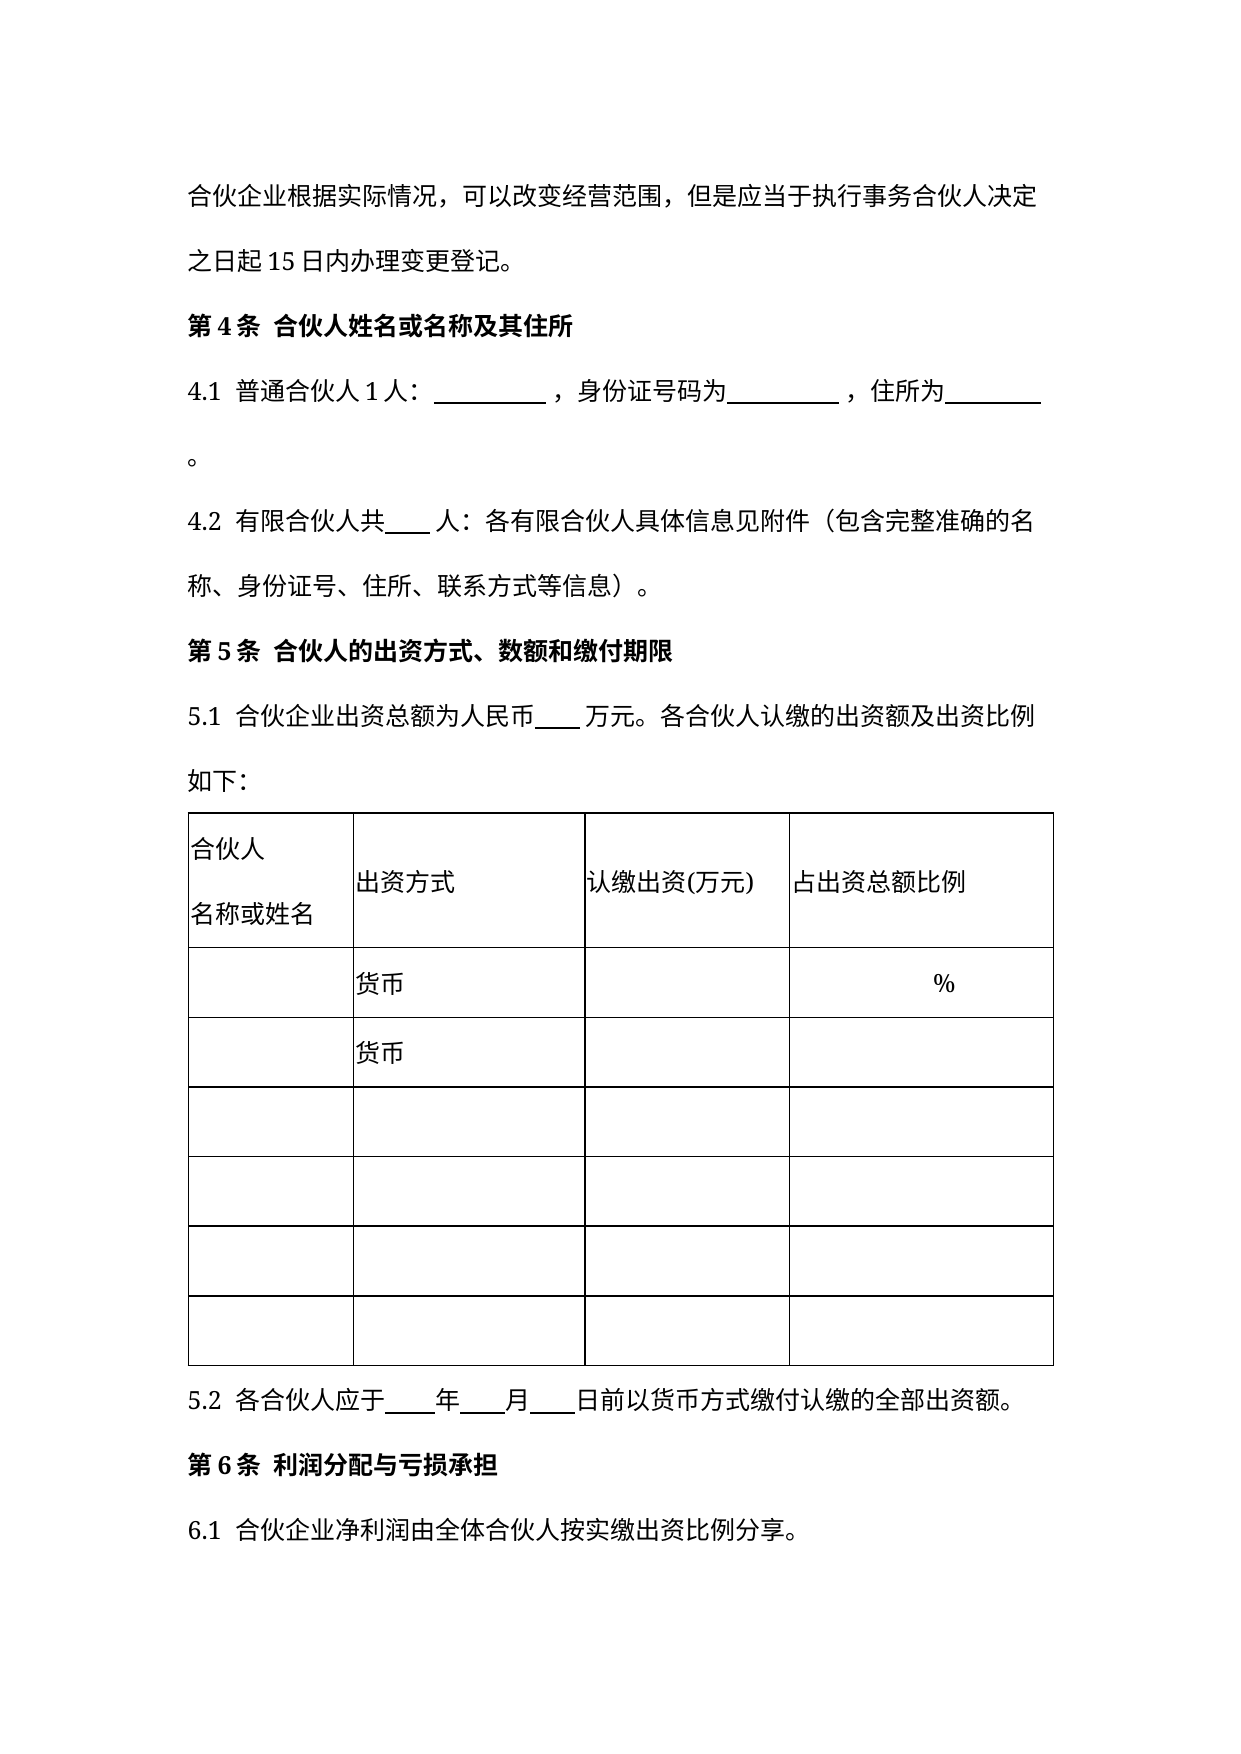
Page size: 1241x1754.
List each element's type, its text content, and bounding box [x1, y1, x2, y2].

table_cell [790, 1227, 1053, 1295]
table_cell [586, 948, 789, 1016]
table_cell [189, 1157, 353, 1225]
table_cell [189, 1018, 353, 1086]
table_cell [790, 1297, 1053, 1365]
text 第6条 利润分配与亏损承担 [187, 1431, 1053, 1496]
table_cell [354, 1088, 584, 1156]
table_cell 货币 [354, 948, 584, 1016]
table_cell [189, 1297, 353, 1365]
table_cell [586, 1227, 789, 1295]
table_cell [354, 1157, 584, 1225]
text 第5条 合伙人的出资方式、数额和缴付期限 [187, 617, 1053, 682]
table_cell [790, 1157, 1053, 1225]
table_header 合伙人 名称或姓名 [189, 814, 353, 947]
table_cell [354, 1297, 584, 1365]
table_header 出资方式 [354, 814, 584, 947]
table_cell [586, 1018, 789, 1086]
text 5.2 各合伙人应于 年 月 日前以货币方式缴付认缴的全部出资额。 [187, 1366, 1053, 1431]
text 6.1 合伙企业净利润由全体合伙人按实缴出资比例分享。 [187, 1496, 1053, 1561]
table_cell [189, 1227, 353, 1295]
table_cell [790, 1088, 1053, 1156]
table_cell [189, 948, 353, 1016]
text 4.1 普通合伙人1人： ，身份证号码为 ，住所为 。 [187, 357, 1053, 487]
table_cell [790, 1018, 1053, 1086]
text 4.2 有限合伙人共 人：各有限合伙人具体信息见附件（包含完整准确的名称、身份证号、住所、联系方式等信息）。 [187, 487, 1053, 617]
text 第4条 合伙人姓名或名称及其住所 [187, 292, 1053, 357]
table_cell [586, 1297, 789, 1365]
table_header 认缴出资(万元) [586, 814, 789, 947]
table_cell [354, 1227, 584, 1295]
text 合伙企业根据实际情况，可以改变经营范围，但是应当于执行事务合伙人决定之日起15日内办理变更登记。 [187, 162, 1053, 292]
table_cell % [790, 948, 1053, 1016]
table_cell [189, 1088, 353, 1156]
table_header 占出资总额比例 [790, 814, 1053, 947]
table_cell 货币 [354, 1018, 584, 1086]
text 5.1 合伙企业出资总额为人民币 万元。各合伙人认缴的出资额及出资比例如下： [187, 682, 1053, 812]
table_cell [586, 1157, 789, 1225]
table_cell [586, 1088, 789, 1156]
